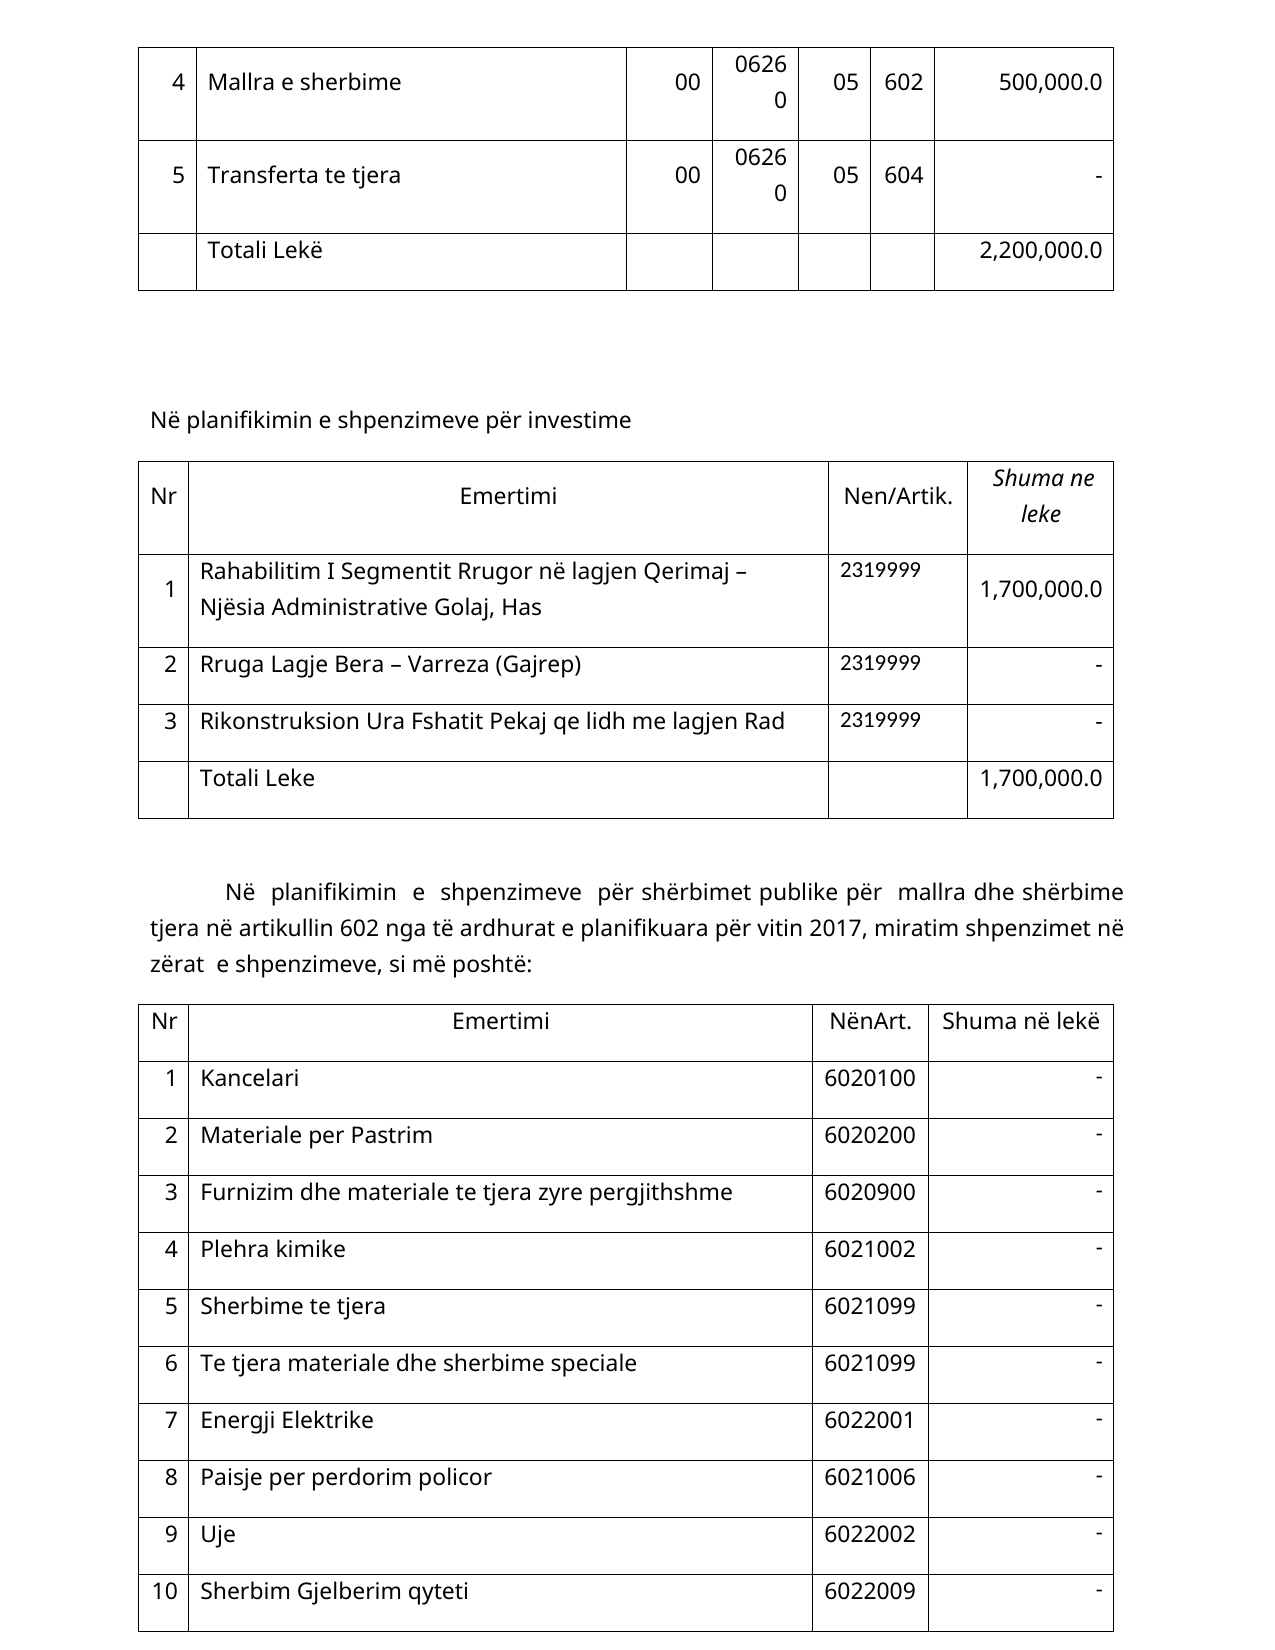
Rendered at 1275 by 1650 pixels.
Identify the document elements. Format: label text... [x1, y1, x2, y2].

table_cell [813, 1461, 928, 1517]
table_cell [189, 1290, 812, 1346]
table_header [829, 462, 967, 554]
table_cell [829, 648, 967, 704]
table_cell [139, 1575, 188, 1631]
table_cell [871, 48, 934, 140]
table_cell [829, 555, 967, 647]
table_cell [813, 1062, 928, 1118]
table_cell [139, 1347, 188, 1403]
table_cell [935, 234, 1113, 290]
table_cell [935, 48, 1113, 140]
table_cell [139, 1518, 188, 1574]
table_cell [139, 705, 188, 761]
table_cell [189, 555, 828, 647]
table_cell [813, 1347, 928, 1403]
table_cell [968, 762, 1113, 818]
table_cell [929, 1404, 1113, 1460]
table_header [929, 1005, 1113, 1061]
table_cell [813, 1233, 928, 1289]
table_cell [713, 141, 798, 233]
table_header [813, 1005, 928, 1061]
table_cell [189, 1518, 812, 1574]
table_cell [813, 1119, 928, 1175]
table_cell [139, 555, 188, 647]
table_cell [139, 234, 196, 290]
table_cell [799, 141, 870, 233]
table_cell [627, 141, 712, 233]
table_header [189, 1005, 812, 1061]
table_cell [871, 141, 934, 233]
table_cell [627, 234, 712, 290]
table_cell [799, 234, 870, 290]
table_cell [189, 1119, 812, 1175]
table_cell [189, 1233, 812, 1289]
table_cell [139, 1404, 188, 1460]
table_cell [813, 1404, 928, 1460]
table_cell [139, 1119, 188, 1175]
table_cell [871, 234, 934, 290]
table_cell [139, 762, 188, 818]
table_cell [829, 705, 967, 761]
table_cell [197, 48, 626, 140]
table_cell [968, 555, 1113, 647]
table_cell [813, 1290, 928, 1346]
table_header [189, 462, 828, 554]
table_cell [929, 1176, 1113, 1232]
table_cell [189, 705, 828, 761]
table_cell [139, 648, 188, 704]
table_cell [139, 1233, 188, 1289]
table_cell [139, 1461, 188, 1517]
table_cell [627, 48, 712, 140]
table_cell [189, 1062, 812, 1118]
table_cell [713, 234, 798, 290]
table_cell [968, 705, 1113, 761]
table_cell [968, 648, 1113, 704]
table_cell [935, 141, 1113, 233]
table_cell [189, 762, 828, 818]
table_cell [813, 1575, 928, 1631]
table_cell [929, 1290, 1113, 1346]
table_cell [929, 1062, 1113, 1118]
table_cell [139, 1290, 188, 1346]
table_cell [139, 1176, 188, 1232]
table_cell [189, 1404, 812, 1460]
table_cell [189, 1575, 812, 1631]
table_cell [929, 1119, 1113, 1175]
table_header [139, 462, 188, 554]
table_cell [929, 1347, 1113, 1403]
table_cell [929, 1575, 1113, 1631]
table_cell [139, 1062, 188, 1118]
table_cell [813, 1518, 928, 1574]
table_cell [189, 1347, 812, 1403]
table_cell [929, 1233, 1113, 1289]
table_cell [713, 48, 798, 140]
text Në planifikimin e shpenzimeve për investime [150, 404, 1125, 436]
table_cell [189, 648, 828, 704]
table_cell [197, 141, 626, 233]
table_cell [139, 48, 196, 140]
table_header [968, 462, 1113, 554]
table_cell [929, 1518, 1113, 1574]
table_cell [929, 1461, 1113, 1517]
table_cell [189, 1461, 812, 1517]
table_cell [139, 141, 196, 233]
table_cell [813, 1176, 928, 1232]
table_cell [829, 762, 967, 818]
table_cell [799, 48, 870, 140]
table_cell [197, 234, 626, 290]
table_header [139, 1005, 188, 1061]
text Në planifikimin e shpenzimeve për shërbimet publike për mallra dhe shërbime tjera në artikullin 602 nga të ardhurat e planifikuara për vitin 2017, miratim shpenzimet në zërat e shpenzimeve, si më poshtë: [150, 876, 1125, 979]
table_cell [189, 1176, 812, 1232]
